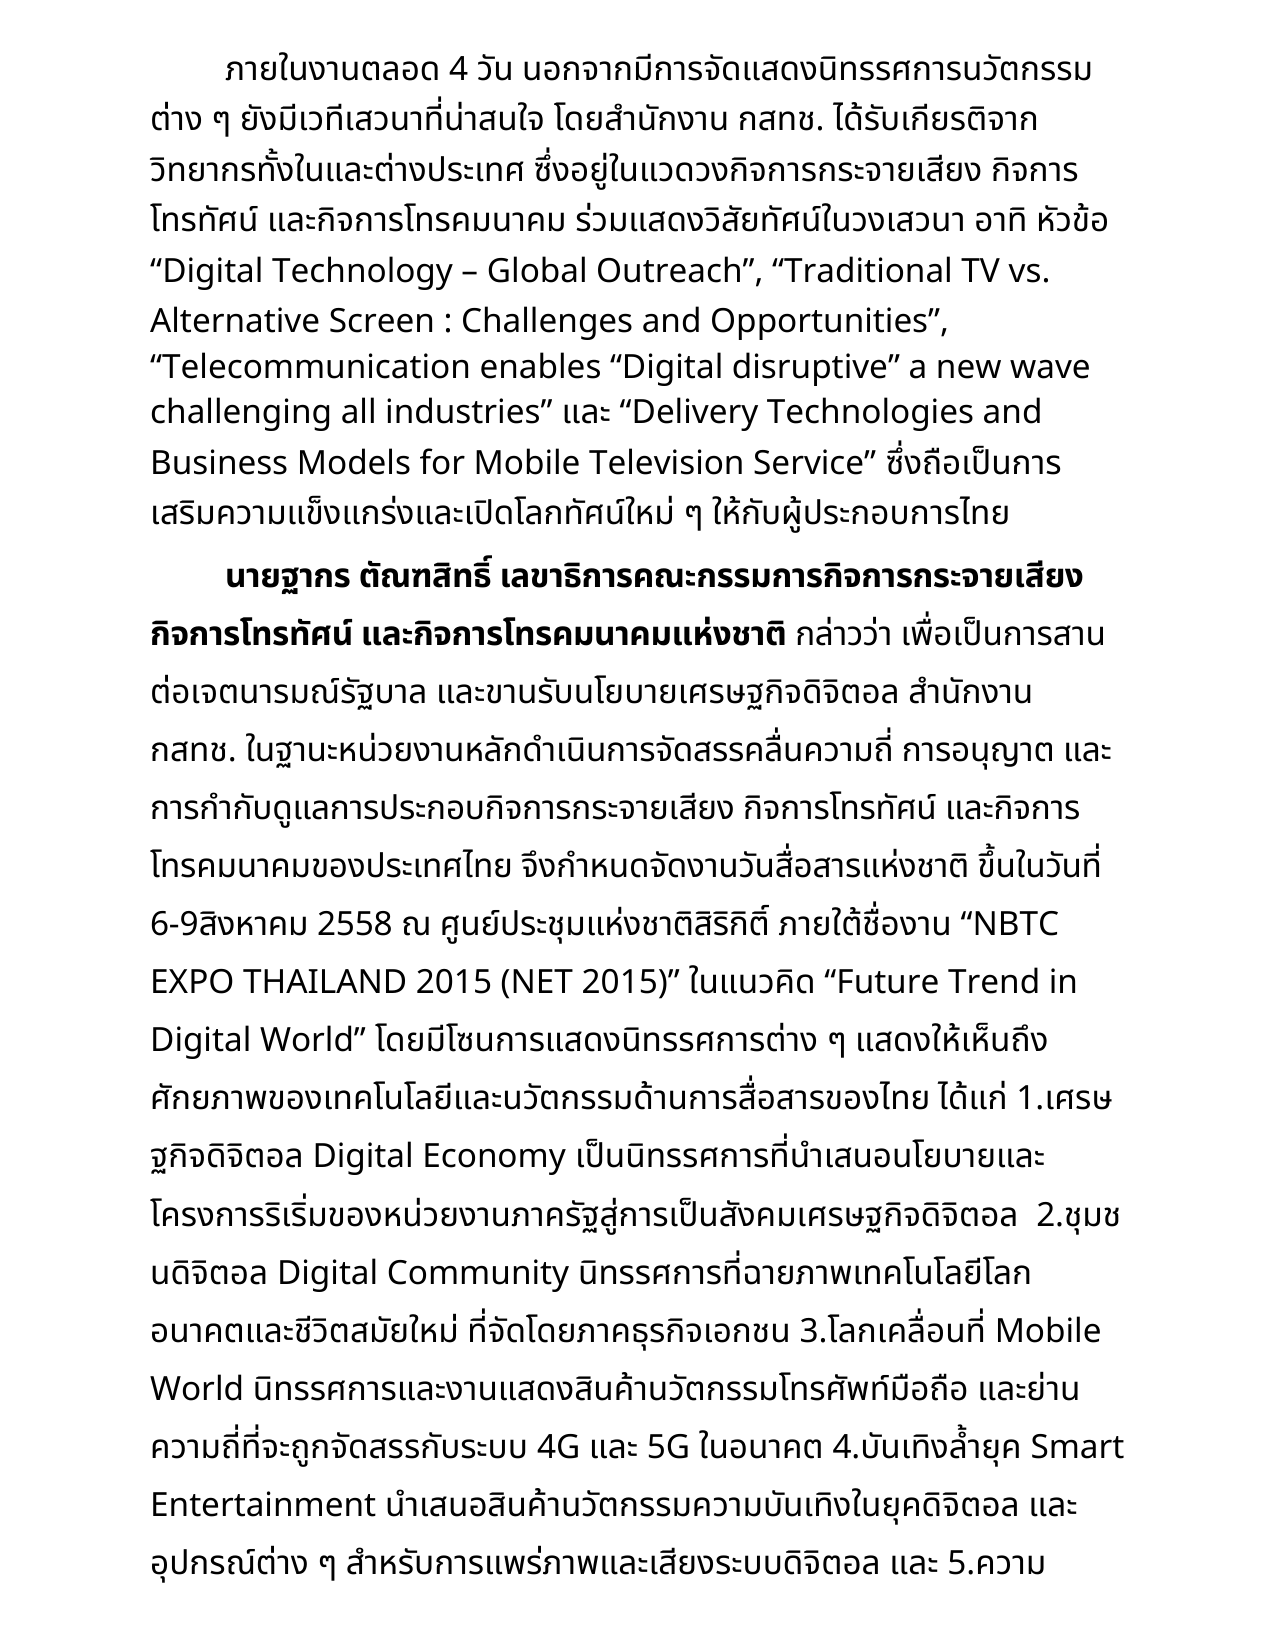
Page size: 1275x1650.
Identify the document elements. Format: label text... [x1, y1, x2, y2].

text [150, 552, 1125, 1590]
text ภายในงานตลอด 4 วัน นอกจากมีการจัดแสดงนิทรรศการนวัตกรรมต่าง ๆ ยังมีเวทีเสวนาที่น่าสนใจ โดยสำนักงาน กสทช. ได้รับเกียรติจากวิทยากรทั้งในและต่างประเทศ ซึ่งอยู่ในแวดวงกิจการกระจายเสียง กิจการโทรทัศน์ และกิจการโทรคมนาคม ร่วมแสดงวิสัยทัศน์ในวงเสวนา อาทิ หัวข้อ “Digital Technology – Global Outreach”, “Traditional TV vs. Alternative Screen : Challenges and Opportunities”, “Telecommunication enables “Digital disruptive” a new wave challenging all industries” และ “Delivery Technologies and Business Models for Mobile Television Service” ซึ่งถือเป็นการเสริมความแข็งแกร่งและเปิดโลกทัศน์ใหม่ ๆ ให้กับผู้ประกอบการไทย [150, 44, 1122, 539]
